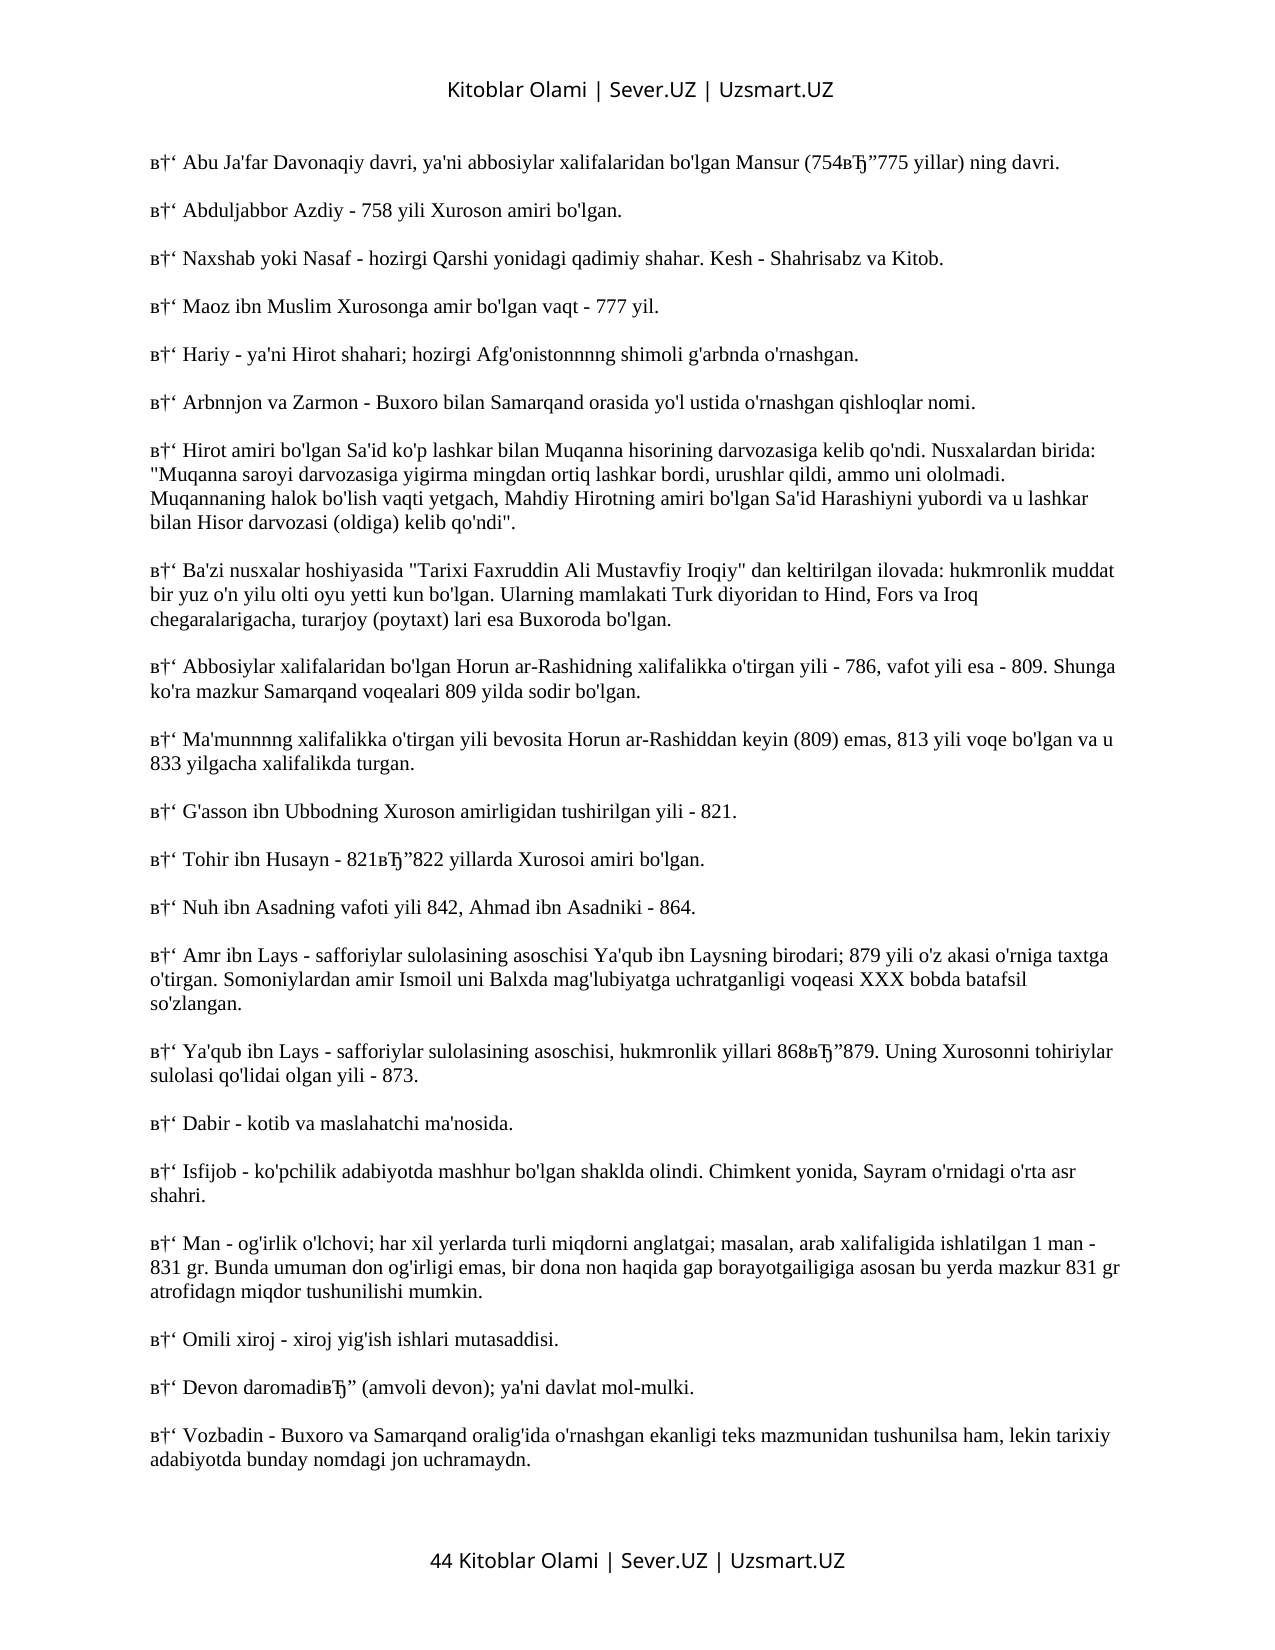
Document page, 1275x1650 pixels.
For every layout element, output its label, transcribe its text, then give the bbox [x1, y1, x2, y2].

text в†‘ Man - og'irlik o'lchovi; har xil yerlarda turli miqdorni anglatgai; masalan, arab xalifaligida ishlatilgan 1 man - 831 gr. Bunda umuman don og'irligi emas, bir dona non haqida gap borayotgailigiga asosan bu yerda mazkur 831 gr atrofidagn miqdor tushunilishi mumkin. [150, 1231, 1125, 1303]
text в†‘ Abu Ja'far Davonaqiy davri, ya'ni abbosiylar xalifalaridan bo'lgan Mansur (754вЂ”775 yillar) ning davri. [150, 150, 1125, 174]
text в†‘ Tohir ibn Husayn - 821вЂ”822 yillarda Xurosoi amiri bo'lgan. [150, 847, 1125, 871]
text в†‘ Ba'zi nusxalar hoshiyasida "Tarixi Faxruddin Ali Mustavfiy Iroqiy" dan keltirilgan ilovada: hukmronlik muddat bir yuz o'n yilu olti oyu yetti kun bo'lgan. Ularning mamlakati Turk diyoridan to Hind, Fors va Iroq chegaralarigacha, turarjoy (poytaxt) lari esa Buxoroda bo'lgan. [150, 558, 1125, 631]
text в†‘ Vozbadin - Buxoro va Samarqand oralig'ida o'rnashgan ekanligi teks mazmunidan tushunilsa ham, lekin tarixiy adabiyotda bunday nomdagi jon uchramaydn. [150, 1423, 1125, 1471]
text в†‘ Hariy - ya'ni Hirot shahari; hozirgi Afg'onistonnnng shimoli g'arbnda o'rnashgan. [150, 342, 1125, 366]
text в†‘ Amr ibn Lays - safforiylar sulolasining asoschisi Ya'qub ibn Laysning birodari; 879 yili o'z akasi o'rniga taxtga o'tirgan. Somoniylardan amir Ismoil uni Balxda mag'lubiyatga uchratganligi voqeasi XXX bobda batafsil so'zlangan. [150, 943, 1125, 1015]
text в†‘ Naxshab yoki Nasaf - hozirgi Qarshi yonidagi qadimiy shahar. Kesh - Shahrisabz va Kitob. [150, 246, 1125, 270]
text в†‘ Abduljabbor Azdiy - 758 yili Xuroson amiri bo'lgan. [150, 198, 1125, 222]
text в†‘ Omili xiroj - xiroj yig'ish ishlari mutasaddisi. [150, 1327, 1125, 1351]
text в†‘ Isfijob - ko'pchilik adabiyotda mashhur bo'lgan shaklda olindi. Chimkent yonida, Sayram o'rnidagi o'rta asr shahri. [150, 1159, 1125, 1207]
text в†‘ Dabir - kotib va maslahatchi ma'nosida. [150, 1111, 1125, 1135]
text в†‘ G'asson ibn Ubbodning Xuroson amirligidan tushirilgan yili - 821. [150, 799, 1125, 823]
text в†‘ Arbnnjon va Zarmon - Buxoro bilan Samarqand orasida yo'l ustida o'rnashgan qishloqlar nomi. [150, 390, 1125, 414]
text в†‘ Hirot amiri bo'lgan Sa'id ko'p lashkar bilan Muqanna hisorining darvozasiga kelib qo'ndi. Nusxalardan birida: "Muqanna saroyi darvozasiga yigirma mingdan ortiq lashkar bordi, urushlar qildi, ammo uni ololmadi. Muqannaning halok bo'lish vaqti yetgach, Mahdiy Hirotning amiri bo'lgan Sa'id Harashiyni yubordi va u lashkar bilan Hisor darvozasi (oldiga) kelib qo'ndi". [150, 438, 1125, 534]
text в†‘ Abbosiylar xalifalaridan bo'lgan Horun ar-Rashidning xalifalikka o'tirgan yili - 786, vafot yili esa - 809. Shunga ko'ra mazkur Samarqand voqealari 809 yilda sodir bo'lgan. [150, 654, 1125, 703]
text в†‘ Nuh ibn Asadning vafoti yili 842, Ahmad ibn Asadniki - 864. [150, 895, 1125, 919]
text в†‘ Devon daromadiвЂ” (amvoli devon); ya'ni davlat mol-mulki. [150, 1375, 1125, 1399]
text в†‘ Ya'qub ibn Lays - safforiylar sulolasining asoschisi, hukmronlik yillari 868вЂ”879. Uning Xurosonni tohiriylar sulolasi qo'lidai olgan yili - 873. [150, 1039, 1125, 1087]
text в†‘ Maoz ibn Muslim Xurosonga amir bo'lgan vaqt - 777 yil. [150, 294, 1125, 318]
text в†‘ Ma'munnnng xalifalikka o'tirgan yili bevosita Horun ar-Rashiddan keyin (809) emas, 813 yili voqe bo'lgan va u 833 yilgacha xalifalikda turgan. [150, 727, 1125, 775]
